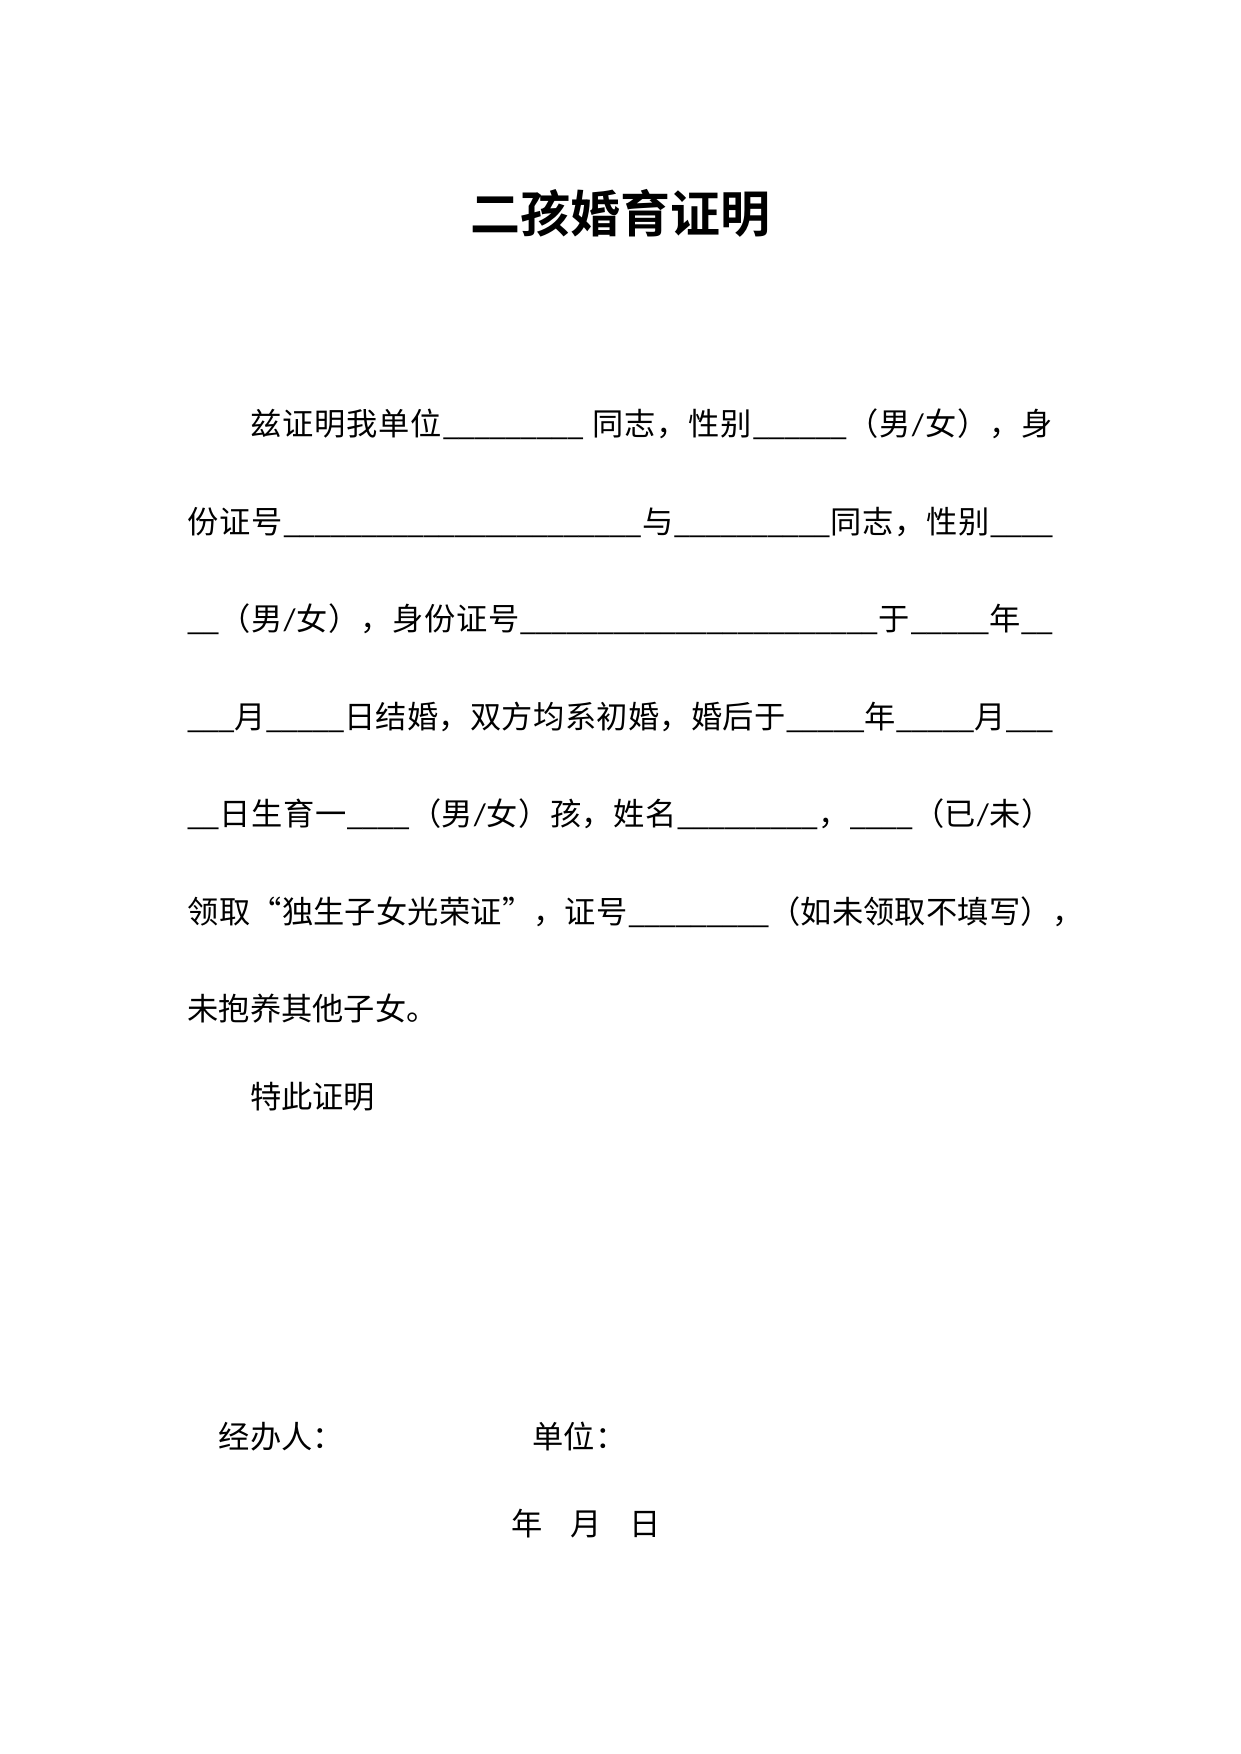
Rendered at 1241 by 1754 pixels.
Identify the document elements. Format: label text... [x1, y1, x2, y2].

text 二孩婚育证明 [187, 162, 1053, 259]
text 兹证明我单位_________ 同志，性别______（男/女），身份证号_______________________与__________同志，性别______（男/女），身份证号_______________________于_____年_____月_____日结婚，双方均系初婚，婚后于_____年_____月_____日生育一____（男/女）孩，姓名_________，____（已/未）领取“独生子女光荣证”，证号_________（如未领取不填写），未抱养其他子女。 [187, 389, 1053, 1039]
text 年 月 日 [187, 1489, 1053, 1554]
text 经办人： 单位： [187, 1402, 1053, 1467]
text 特此证明 [187, 1062, 1053, 1127]
